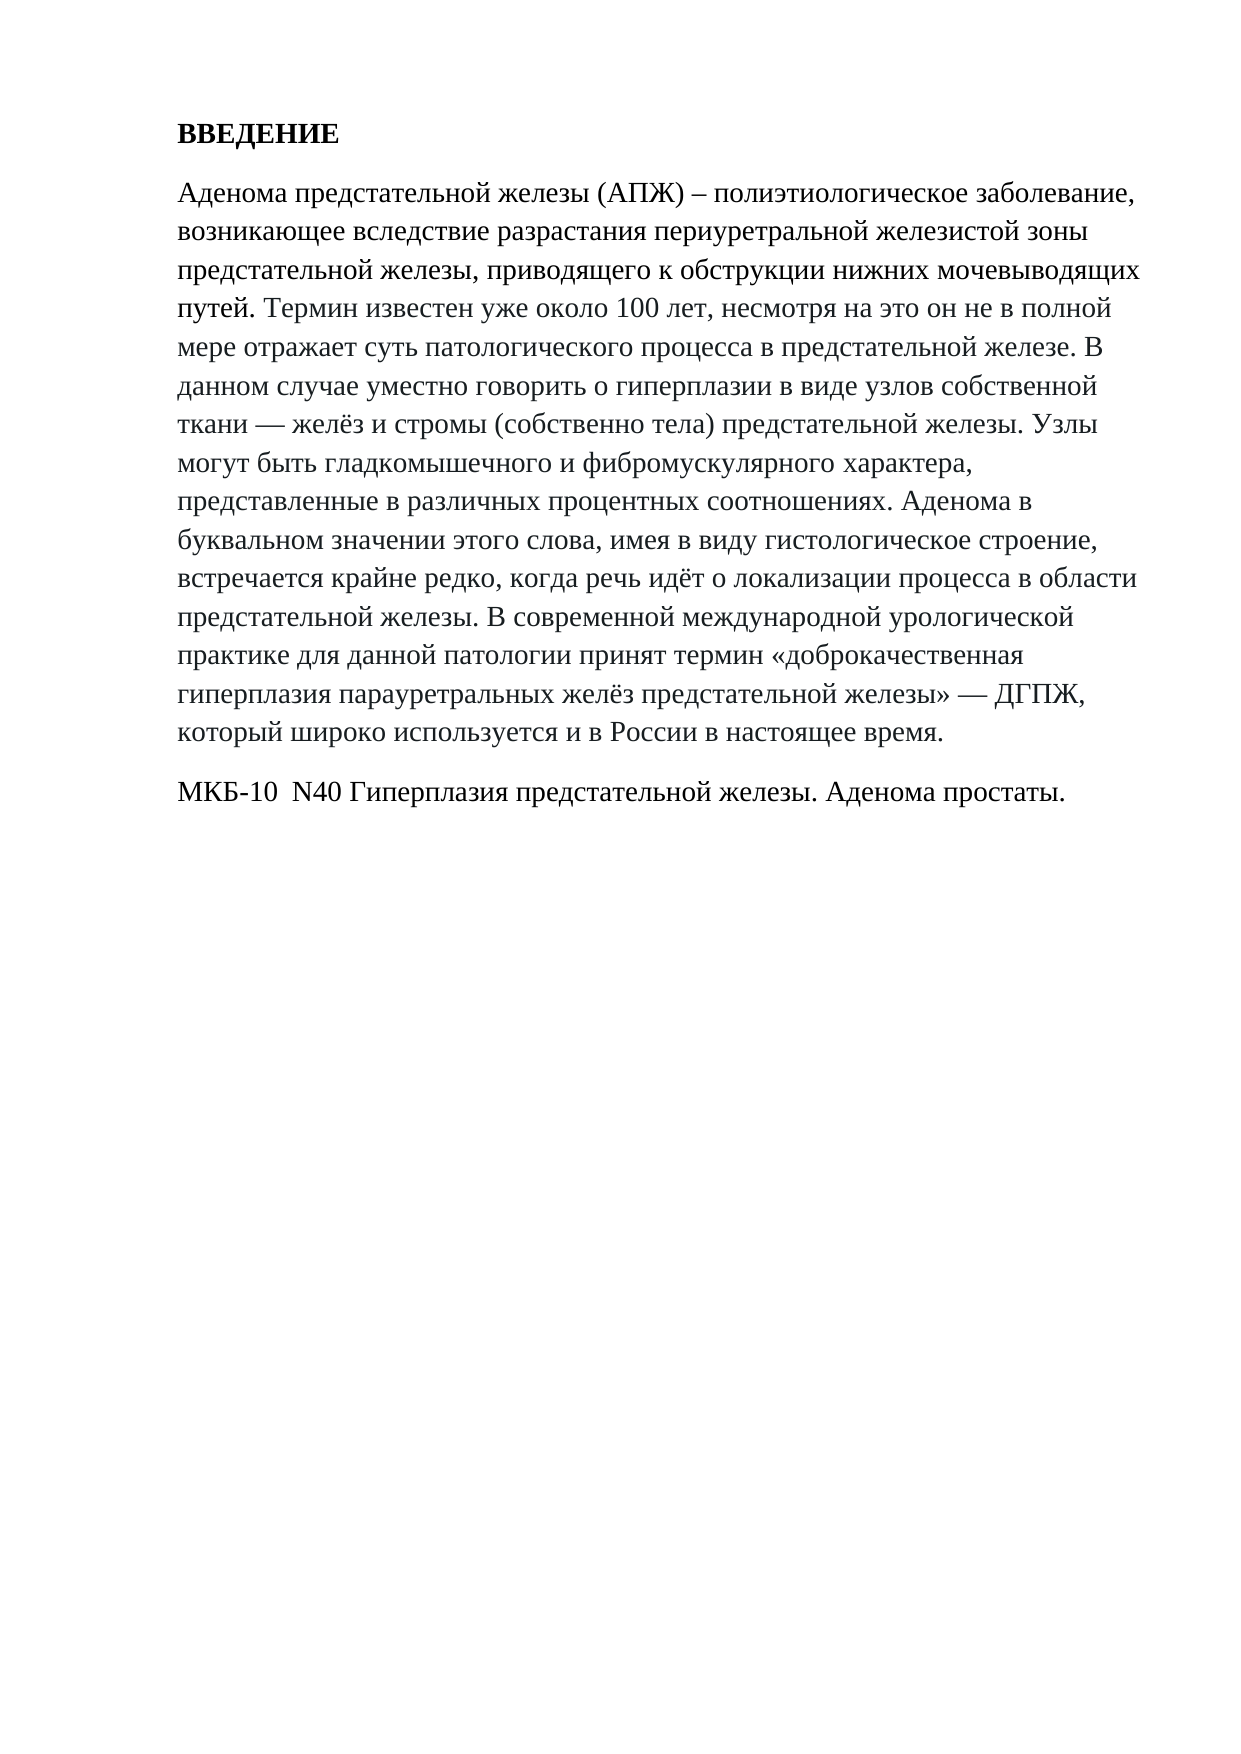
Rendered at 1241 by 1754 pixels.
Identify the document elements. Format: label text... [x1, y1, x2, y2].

text МКБ-10 N40 Гиперплазия предстательной железы. Аденома простаты. [177, 774, 1163, 808]
subtitle ВВЕДЕНИЕ [177, 116, 1163, 149]
text Аденома предстательной железы (АПЖ) – полиэтиологическое заболевание, возникающее вследствие разрастания периуретральной железистой зоны предстательной железы, приводящего к обструкции нижних мочевыводящих путей. Термин известен уже около 100 лет, несмотря на это он не в полной мере отражает суть патологического процесса в предстательной железе. В данном случае уместно говорить о гиперплазии в виде узлов собственной ткани — желёз и стромы (собственно тела) предстательной железы. Узлы могут быть гладкомышечного и фибромускулярного характера, представленные в различных процентных соотношениях. Аденома в буквальном значении этого слова, имея в виду гистологическое строение, встречается крайне редко, когда речь идёт о локализации процесса в области предстательной железы. В современной международной урологической практике для данной патологии принят термин «доброкачественная гиперплазия парауретральных желёз предстательной железы» — ДГПЖ, который широко используется и в России в настоящее время. [177, 175, 1163, 748]
